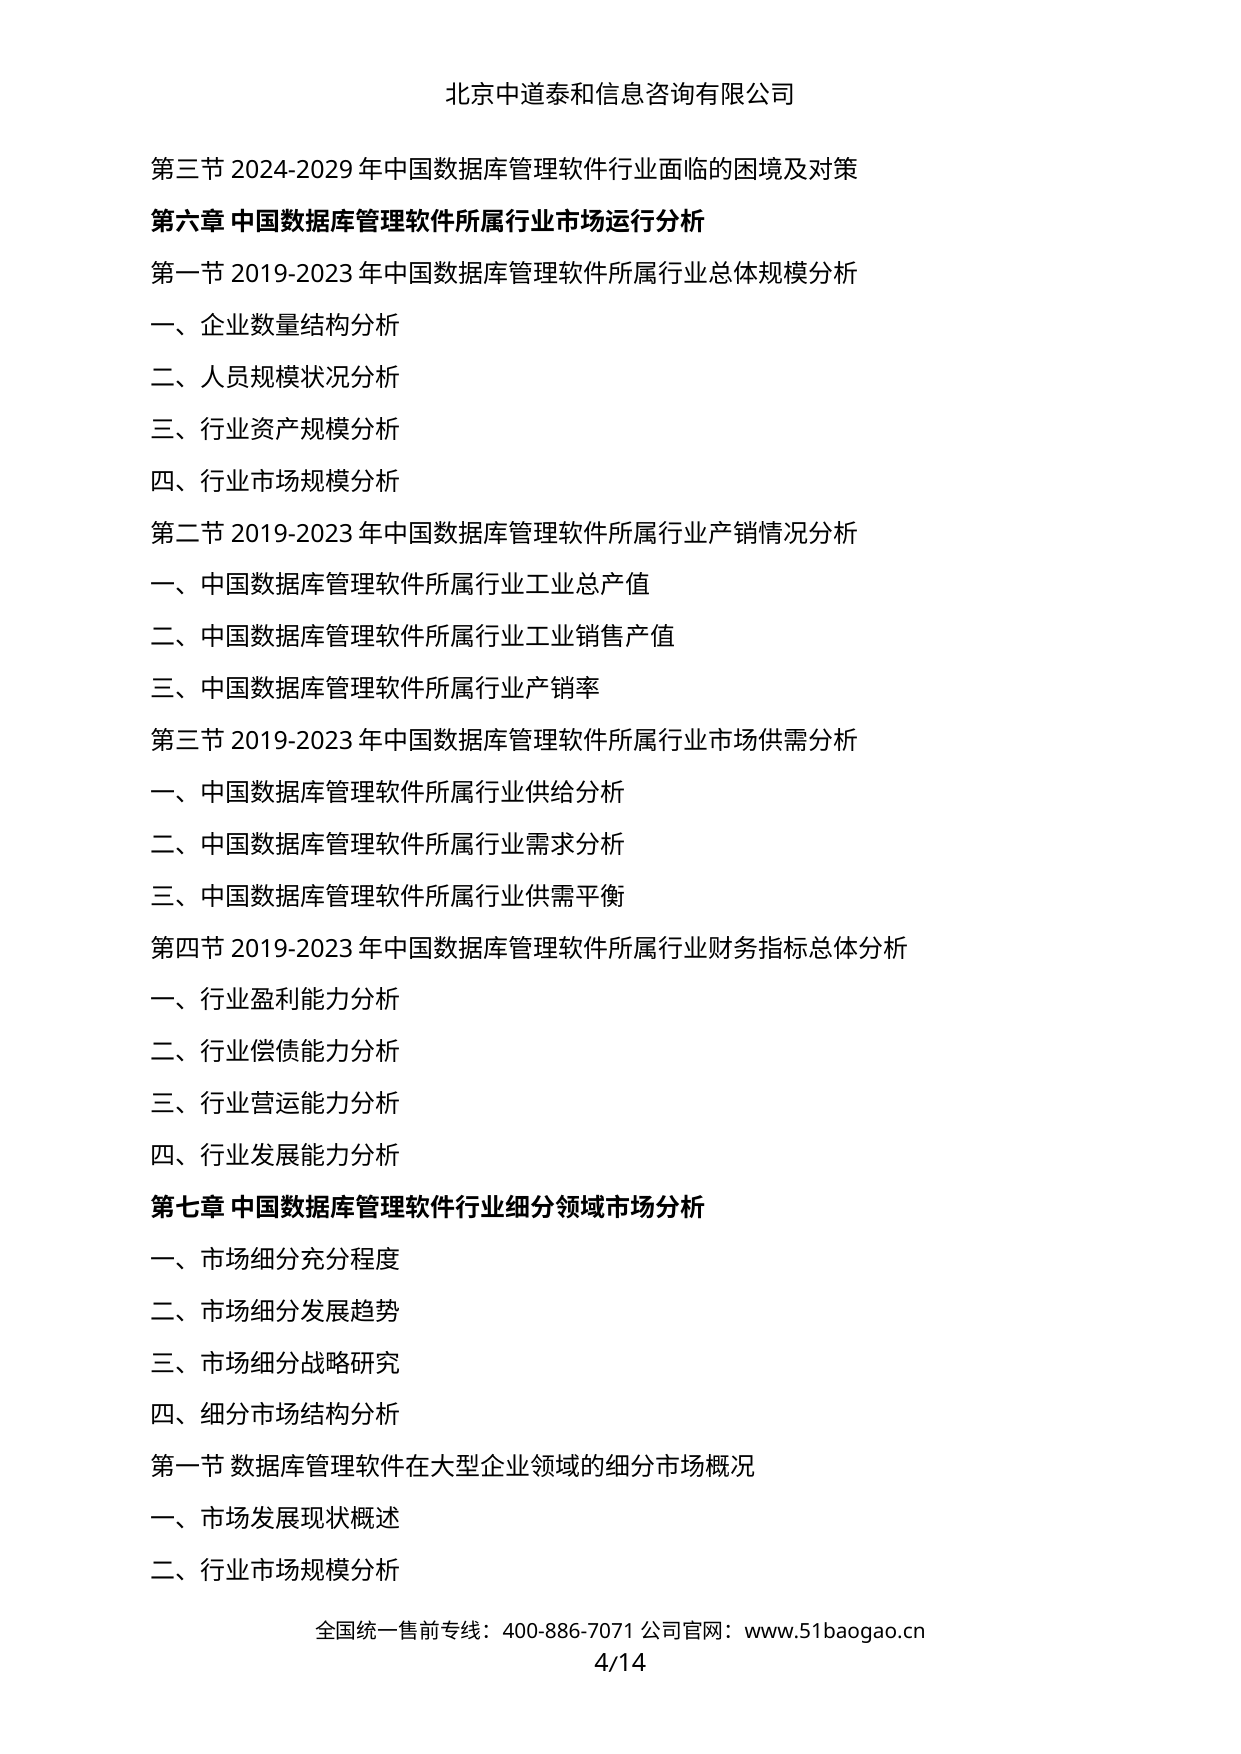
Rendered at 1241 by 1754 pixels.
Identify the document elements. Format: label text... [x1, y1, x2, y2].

text 第三节 2019-2023年中国数据库管理软件所属行业市场供需分析 [150, 721, 1090, 757]
text 二、中国数据库管理软件所属行业需求分析 [150, 824, 1090, 861]
text 二、市场细分发展趋势 [150, 1291, 1090, 1327]
text 二、行业市场规模分析 [150, 1551, 1090, 1587]
text 第二节 2019-2023年中国数据库管理软件所属行业产销情况分析 [150, 513, 1090, 549]
text 四、细分市场结构分析 [150, 1395, 1090, 1431]
text 一、行业盈利能力分析 [150, 980, 1090, 1016]
text 第四节 2019-2023年中国数据库管理软件所属行业财务指标总体分析 [150, 928, 1090, 964]
text 三、中国数据库管理软件所属行业产销率 [150, 669, 1090, 705]
text 第六章 中国数据库管理软件所属行业市场运行分析 [150, 202, 1090, 238]
text 第一节 数据库管理软件在大型企业领域的细分市场概况 [150, 1447, 1090, 1483]
text 三、市场细分战略研究 [150, 1343, 1090, 1379]
text 二、中国数据库管理软件所属行业工业销售产值 [150, 617, 1090, 653]
text 第三节 2024-2029年中国数据库管理软件行业面临的困境及对策 [150, 150, 1090, 186]
text 一、中国数据库管理软件所属行业工业总产值 [150, 565, 1090, 601]
text 一、市场发展现状概述 [150, 1499, 1090, 1535]
text 二、行业偿债能力分析 [150, 1032, 1090, 1068]
text 三、行业资产规模分析 [150, 409, 1090, 446]
text 三、行业营运能力分析 [150, 1084, 1090, 1120]
text 一、企业数量结构分析 [150, 306, 1090, 342]
text 二、人员规模状况分析 [150, 357, 1090, 394]
text 一、市场细分充分程度 [150, 1239, 1090, 1276]
text 三、中国数据库管理软件所属行业供需平衡 [150, 876, 1090, 912]
text 第一节 2019-2023年中国数据库管理软件所属行业总体规模分析 [150, 254, 1090, 290]
text 四、行业市场规模分析 [150, 461, 1090, 497]
text 一、中国数据库管理软件所属行业供给分析 [150, 772, 1090, 809]
text 四、行业发展能力分析 [150, 1136, 1090, 1172]
text 第七章 中国数据库管理软件行业细分领域市场分析 [150, 1187, 1090, 1224]
